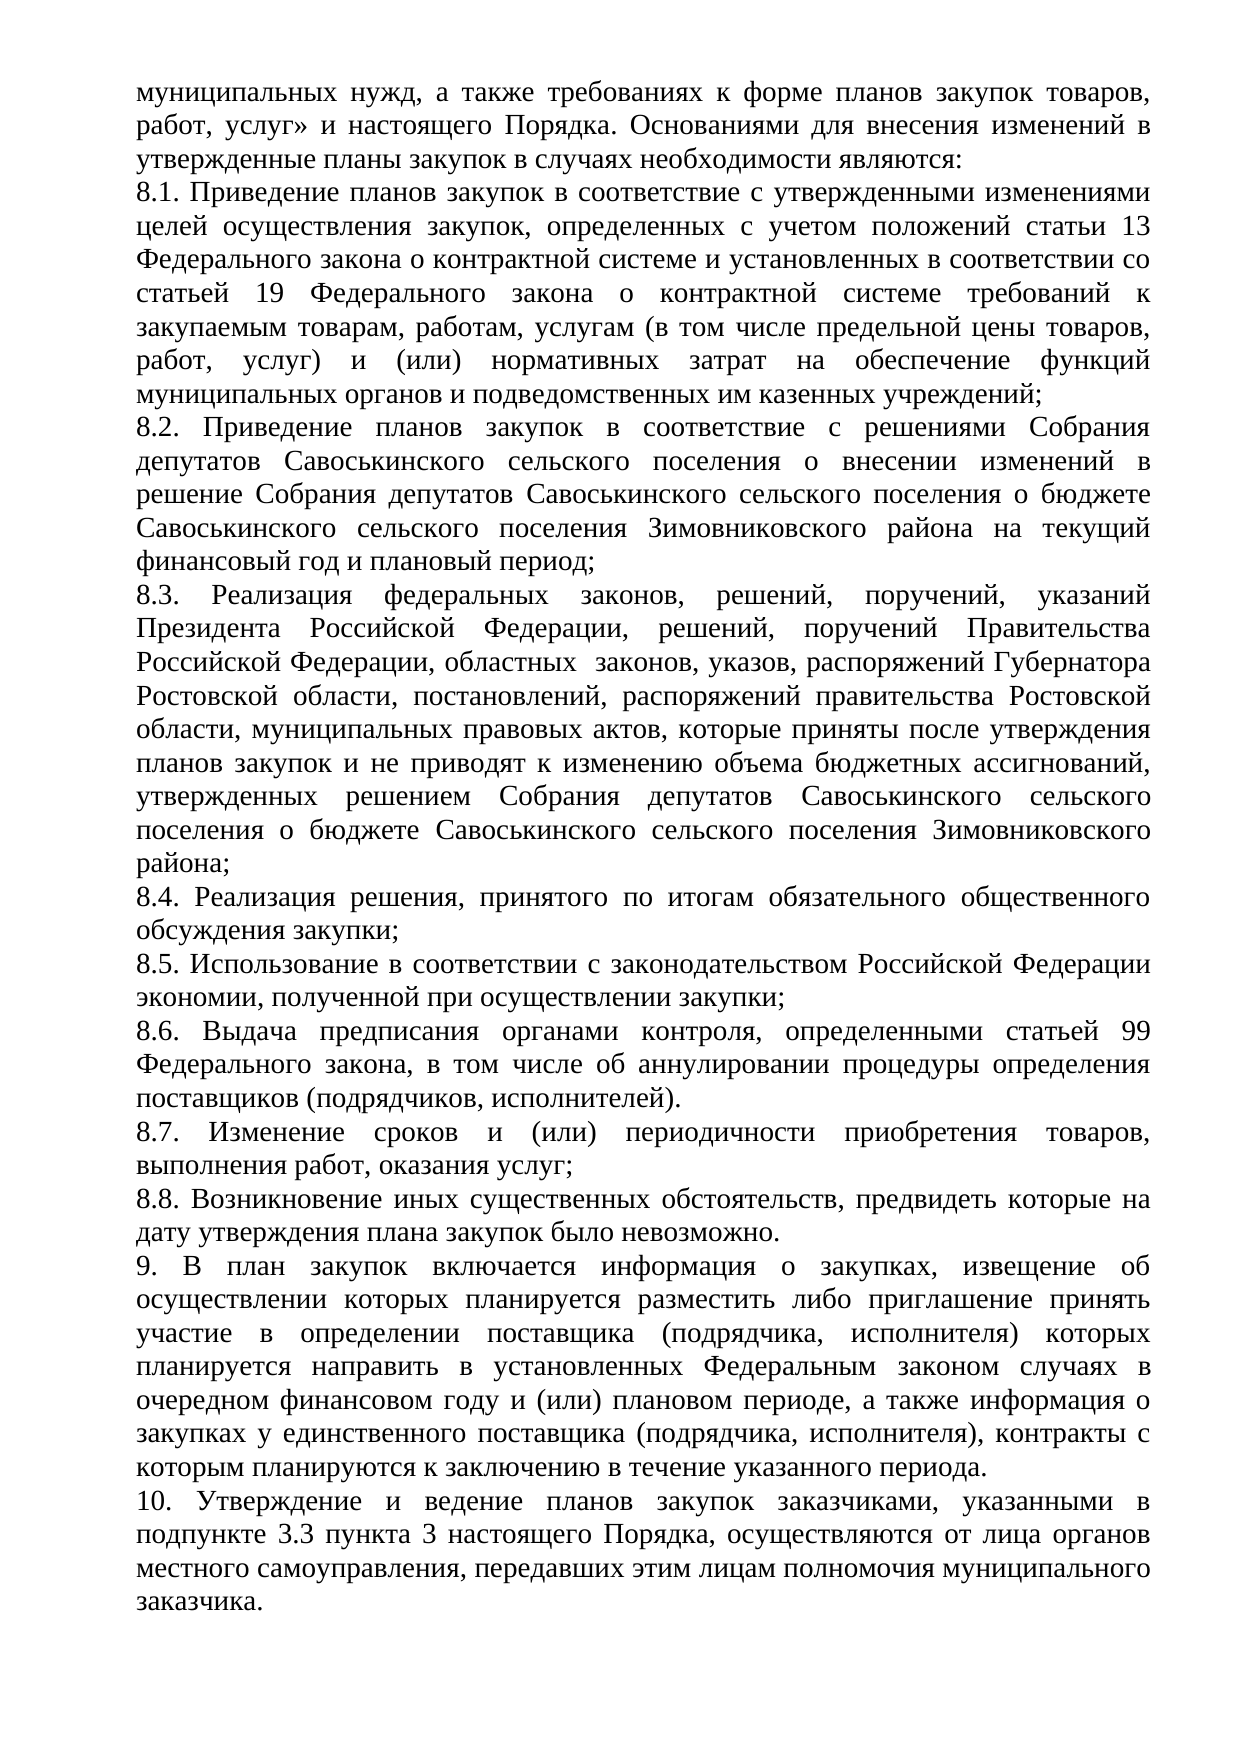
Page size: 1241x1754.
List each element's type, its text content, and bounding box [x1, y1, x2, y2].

text 9. В план закупок включается информация о закупках, извещение об осуществлении которых планируется разместить либо приглашение принять участие в определении поставщика (подрядчика, исполнителя) которых планируется направить в установленных Федеральным законом случаях в очередном финансовом году и (или) плановом периоде, а также информация о закупках у единственного поставщика (подрядчика, исполнителя), контракты с которым планируются к заключению в течение указанного периода. [136, 1248, 1152, 1483]
text 8.3. Реализация федеральных законов, решений, поручений, указаний Президента Российской Федерации, решений, поручений Правительства Российской Федерации, областных законов, указов, распоряжений Губернатора Ростовской области, постановлений, распоряжений правительства Ростовской области, муниципальных правовых актов, которые приняты после утверждения планов закупок и не приводят к изменению объема бюджетных ассигнований, утвержденных решением Собрания депутатов Савоськинского сельского поселения о бюджете Савоськинского сельского поселения Зимовниковского района; [136, 577, 1152, 879]
text 8.7. Изменение сроков и (или) периодичности приобретения товаров, выполнения работ, оказания услуг; [136, 1114, 1152, 1181]
text 8.6. Выдача предписания органами контроля, определенными статьей 99 Федерального закона, в том числе об аннулировании процедуры определения поставщиков (подрядчиков, исполнителей). [136, 1013, 1152, 1114]
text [136, 74, 1152, 174]
text 8.5. Использование в соответствии с законодательством Российской Федерации экономии, полученной при осуществлении закупки; [136, 946, 1152, 1013]
text 8.2. Приведение планов закупок в соответствие с решениями Собрания депутатов Савоськинского сельского поселения о внесении изменений в решение Собрания депутатов Савоськинского сельского поселения о бюджете Савоськинского сельского поселения Зимовниковского района на текущий финансовый год и плановый период; [136, 409, 1152, 577]
text 8.1. Приведение планов закупок в соответствие с утвержденными изменениями целей осуществления закупок, определенных с учетом положений статьи 13 Федерального закона о контрактной системе и установленных в соответствии со статьей 19 Федерального закона о контрактной системе требований к закупаемым товарам, работам, услугам (в том числе предельной цены товаров, работ, услуг) и (или) нормативных затрат на обеспечение функций муниципальных органов и подведомственных им казенных учреждений; [136, 174, 1152, 409]
text 8.8. Возникновение иных существенных обстоятельств, предвидеть которые на дату утверждения плана закупок было невозможно. [136, 1181, 1152, 1248]
text 10. Утверждение и ведение планов закупок заказчиками, указанными в подпункте 3.3 пункта 3 настоящего Порядка, осуществляются от лица органов местного самоуправления, передавших этим лицам полномочия муниципального заказчика. [136, 1483, 1152, 1617]
text 8.4. Реализация решения, принятого по итогам обязательного общественного обсуждения закупки; [136, 879, 1152, 946]
